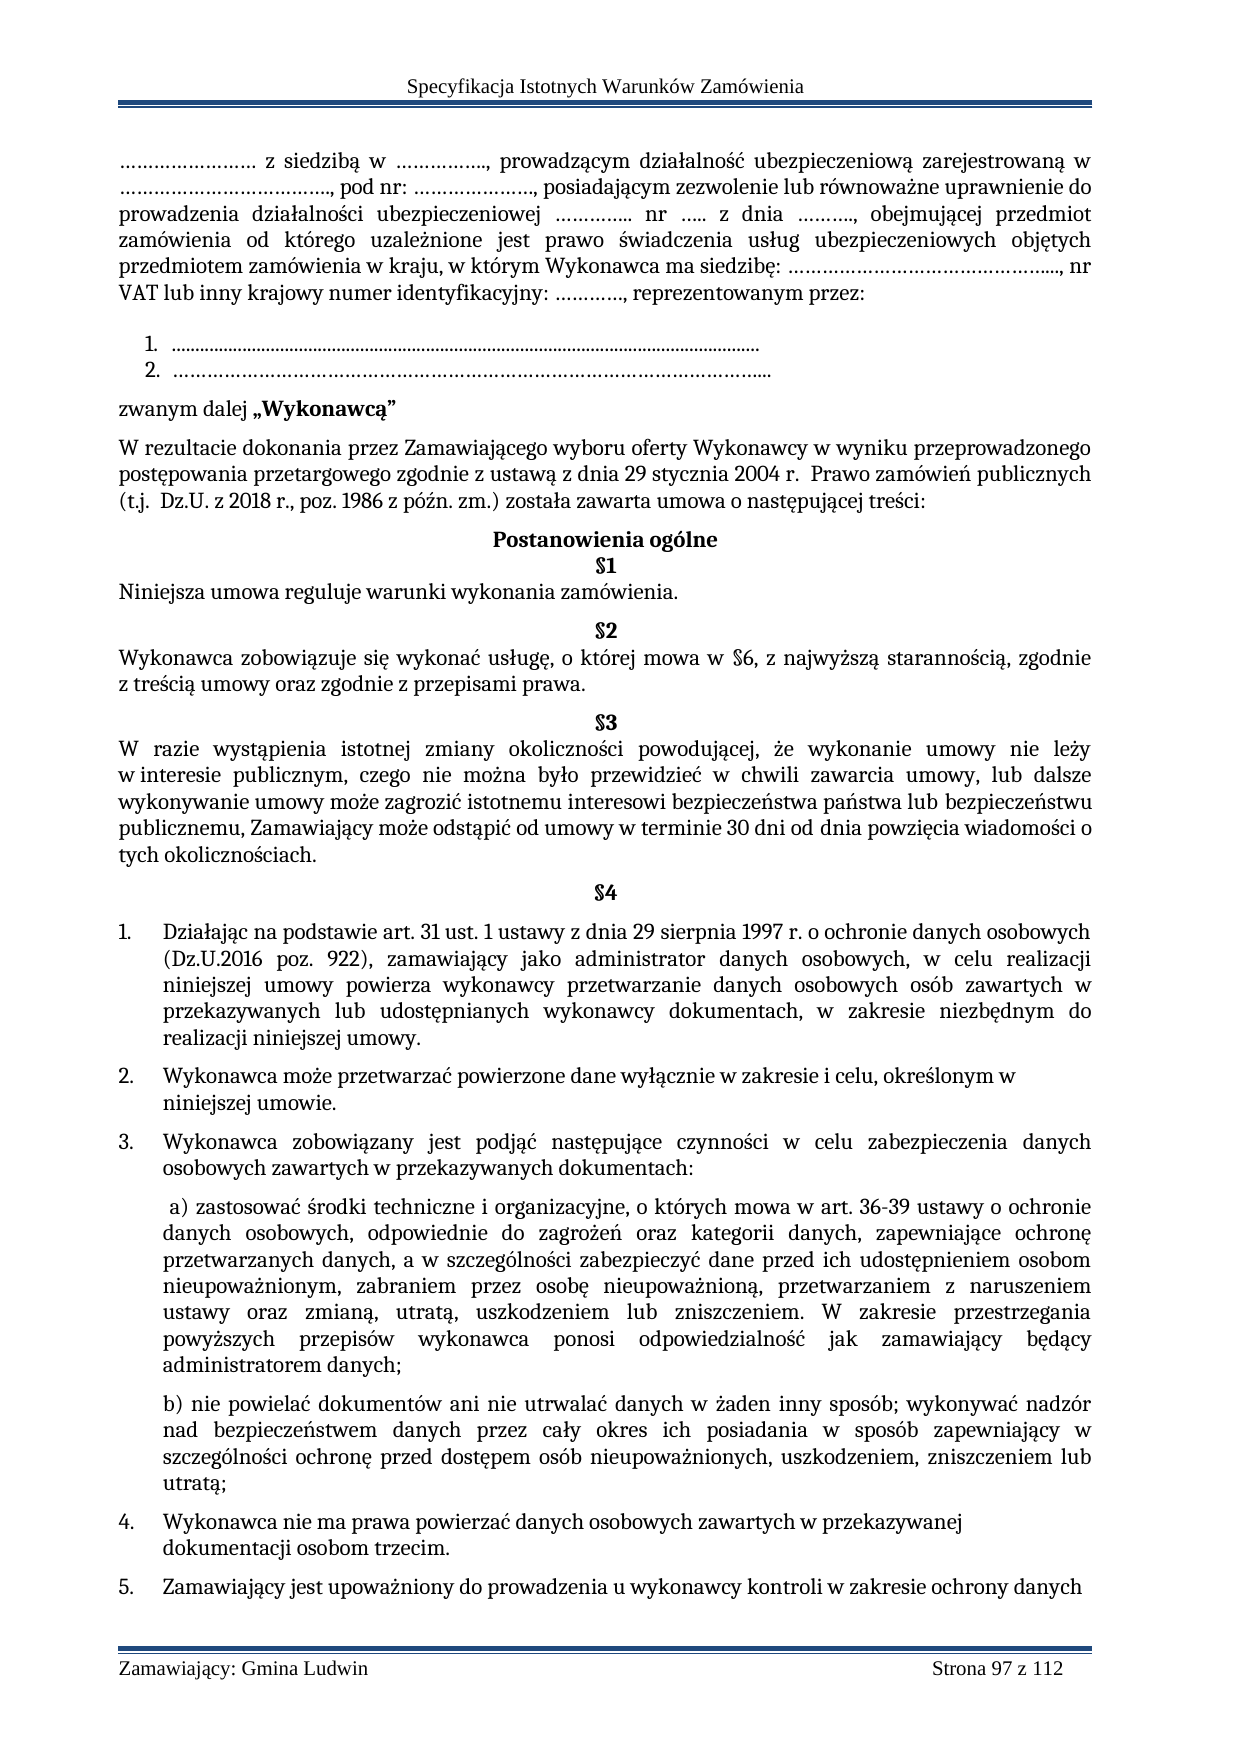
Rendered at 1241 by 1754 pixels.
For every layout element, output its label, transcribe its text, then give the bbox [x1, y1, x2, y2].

text …………………… z siedzibą w ……………., prowadzącym działalność ubezpieczeniową zarejestrowaną w ………………………………., pod nr: …………………, posiadającym zezwolenie lub równoważne uprawnienie do prowadzenia działalności ubezpieczeniowej ………….. nr ….. z dnia ………., obejmującej przedmiot zamówienia od którego uzależnione jest prawo świadczenia usług ubezpieczeniowych objętych przedmiotem zamówienia w kraju, w którym Wykonawca ma siedzibę: ………………………………………..., nr VAT lub inny krajowy numer identyfikacyjny: …………, reprezentowanym przez: [118, 148, 1092, 306]
text §4 [118, 880, 1092, 907]
text W rezultacie dokonania przez Zamawiającego wyboru oferty Wykonawcy w wyniku przeprowadzonego postępowania przetargowego zgodnie z ustawą z dnia 29 stycznia 2004 r. Prawo zamówień publicznych (t.j. Dz.U. z 2018 r., poz. 1986 z późn. zm.) została zawarta umowa o następującej treści: [118, 435, 1092, 514]
list …………………………………………………………………………………………... [145, 357, 1092, 383]
text W razie wystąpienia istotnej zmiany okoliczności powodującej, że wykonanie umowy nie leży w interesie publicznym, czego nie można było przewidzieć w chwili zawarcia umowy, lub dalsze wykonywanie umowy może zagrozić istotnemu interesowi bezpieczeństwa państwa lub bezpieczeństwu publicznemu, Zamawiający może odstąpić od umowy w terminie 30 dni od dnia powzięcia wiadomości o tych okolicznościach. [118, 736, 1092, 868]
list Działając na podstawie art. 31 ust. 1 ustawy z dnia 29 sierpnia 1997 r. o ochronie danych osobowych (Dz.U.2016 poz. 922), zamawiający jako administrator danych osobowych, w celu realizacji niniejszej umowy powierza wykonawcy przetwarzanie danych osobowych osób zawartych w przekazywanych lub udostępnianych wykonawcy dokumentach, w zakresie niezbędnym do realizacji niniejszej umowy. [118, 919, 1092, 1051]
text §3 [118, 709, 1092, 736]
list ............................................................................................................................. [145, 331, 1092, 357]
list Wykonawca zobowiązany jest podjąć następujące czynności w celu zabezpieczenia danych osobowych zawartych w przekazywanych dokumentach: [118, 1128, 1092, 1181]
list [118, 1574, 1092, 1600]
list b) nie powielać dokumentów ani nie utrwalać danych w żaden inny sposób; wykonywać nadzór nad bezpieczeństwem danych przez cały okres ich posiadania w sposób zapewniający w szczególności ochronę przed dostępem osób nieupoważnionych, uszkodzeniem, zniszczeniem lub utratą; [163, 1391, 1092, 1496]
list a) zastosować środki techniczne i organizacyjne, o których mowa w art. 36-39 ustawy o ochronie danych osobowych, odpowiednie do zagrożeń oraz kategorii danych, zapewniające ochronę przetwarzanych danych, a w szczególności zabezpieczyć dane przed ich udostępnieniem osobom nieupoważnionym, zabraniem przez osobę nieupoważnioną, przetwarzaniem z naruszeniem ustawy oraz zmianą, utratą, uszkodzeniem lub zniszczeniem. W zakresie przestrzegania powyższych przepisów wykonawca ponosi odpowiedzialność jak zamawiający będący administratorem danych; [163, 1194, 1092, 1378]
list Wykonawca nie ma prawa powierzać danych osobowych zawartych w przekazywanej dokumentacji osobom trzecim. [118, 1509, 1092, 1561]
text zwanym dalej „Wykonawcą” [118, 396, 1092, 422]
text Wykonawca zobowiązuje się wykonać usługę, o której mowa w §6, z najwyższą starannością, zgodnie z treścią umowy oraz zgodnie z przepisami prawa. [118, 644, 1092, 697]
text §1 [118, 553, 1092, 579]
list Wykonawca może przetwarzać powierzone dane wyłącznie w zakresie i celu, określonym w niniejszej umowie. [118, 1063, 1092, 1116]
text §2 [118, 618, 1092, 644]
text Niniejsza umowa reguluje warunki wykonania zamówienia. [118, 579, 1092, 606]
text Postanowienia ogólne [118, 526, 1092, 553]
